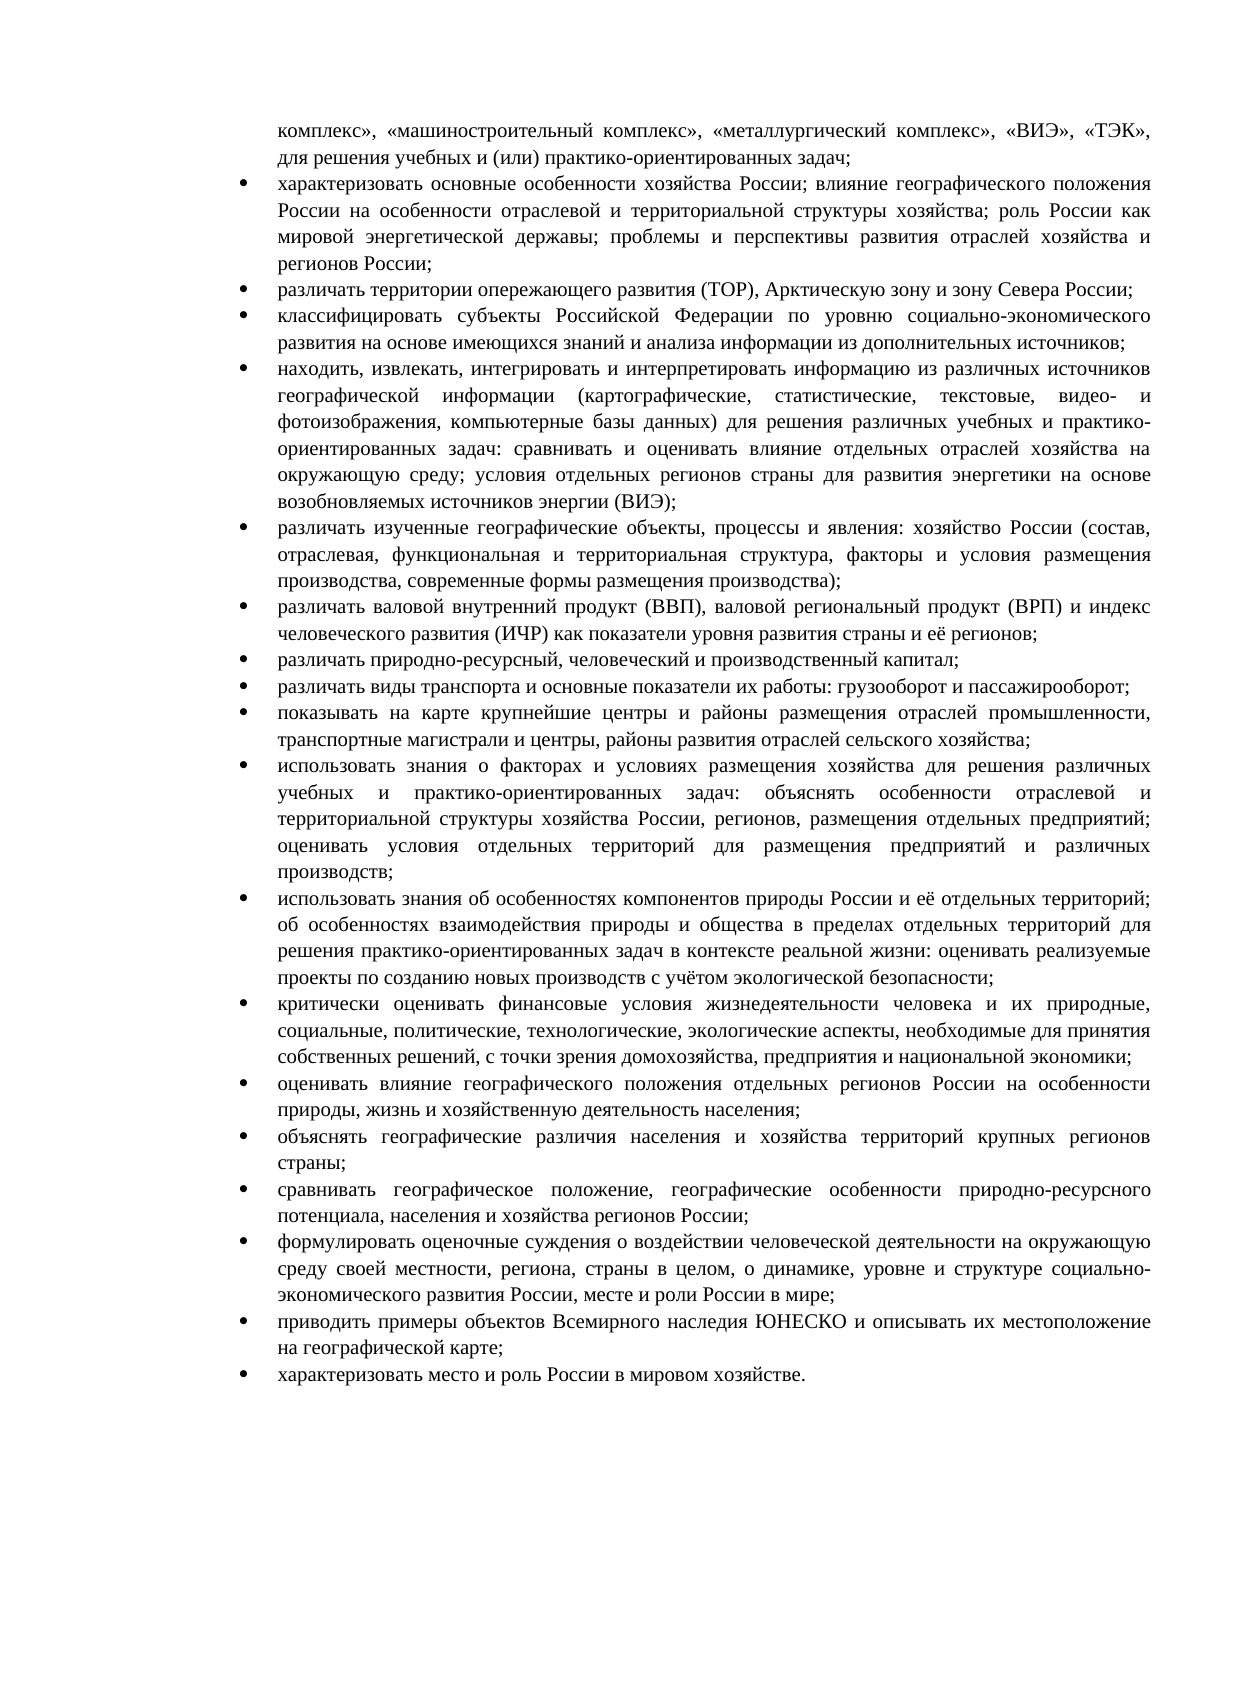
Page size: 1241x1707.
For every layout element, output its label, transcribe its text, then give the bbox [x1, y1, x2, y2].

list характеризовать место и роль России в мировом хозяйстве. [240, 1362, 1152, 1386]
list критически оценивать финансовые условия жизнедеятельности человека и их природные, социальные, политические, технологические, экологические аспекты, необходимые для принятия собственных решений, с точки зрения домохозяйства, предприятия и национальной экономики; [240, 991, 1152, 1068]
list различать природно-ресурсный, человеческий и производственный капитал; [240, 647, 1152, 671]
list использовать знания об особенностях компонентов природы России и её отдельных территорий; об особенностях взаимодействия природы и общества в пределах отдельных территорий для решения практико-ориентированных задач в контексте реальной жизни: оценивать реализуемые проекты по созданию новых производств с учётом экологической безопасности; [240, 885, 1152, 989]
list объяснять географические различия населения и хозяйства территорий крупных регионов страны; [240, 1123, 1152, 1174]
list сравнивать географическое положение, географические особенности природно-ресурсного потенциала, населения и хозяйства регионов России; [240, 1176, 1152, 1227]
list приводить примеры объектов Всемирного наследия ЮНЕСКО и описывать их местоположение на географической карте; [240, 1309, 1152, 1359]
list характеризовать основные особенности хозяйства России; влияние географического положения России на особенности отраслевой и территориальной структуры хозяйства; роль России как мировой энергетической державы; проблемы и перспективы развития отраслей хозяйства и регионов России; [240, 171, 1152, 274]
list показывать на карте крупнейшие центры и районы размещения отраслей промышленности, транспортные магистрали и центры, районы развития отраслей сельского хозяйства; [240, 700, 1152, 751]
list использовать знания о факторах и условиях размещения хозяйства для решения различных учебных и практико-ориентированных задач: объяснять особенности отраслевой и территориальной структуры хозяйства России, регионов, размещения отдельных предприятий; оценивать условия отдельных территорий для размещения предприятий и различных производств; [240, 753, 1152, 883]
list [240, 118, 1152, 169]
list различать валовой внутренний продукт (ВВП), валовой региональный продукт (ВРП) и индекс человеческого развития (ИЧР) как показатели уровня развития страны и её регионов; [240, 594, 1152, 645]
list формулировать оценочные суждения о воздействии человеческой деятельности на окружающую среду своей местности, региона, страны в целом, о динамике, уровне и структуре социально-экономического развития России, месте и роли России в мире; [240, 1229, 1152, 1306]
list различать виды транспорта и основные показатели их работы: грузооборот и пассажирооборот; [240, 674, 1152, 698]
list различать изученные географические объекты, процессы и явления: хозяйство России (состав, отраслевая, функциональная и территориальная структура, факторы и условия размещения производства, современные формы размещения производства); [240, 515, 1152, 592]
list классифицировать субъекты Российской Федерации по уровню социально-экономического развития на основе имеющихся знаний и анализа информации из дополнительных источников; [240, 303, 1152, 354]
list различать территории опережающего развития (ТОР), Арктическую зону и зону Севера России; [240, 277, 1152, 301]
list находить, извлекать, интегрировать и интерпретировать информацию из различных источников географической информации (картографические, статистические, текстовые, видео- и фотоизображения, компьютерные базы данных) для решения различных учебных и практико-ориентированных задач: сравнивать и оценивать влияние отдельных отраслей хозяйства на окружающую среду; условия отдельных регионов страны для развития энергетики на основе возобновляемых источников энергии (ВИЭ); [240, 356, 1152, 513]
list оценивать влияние географического положения отдельных регионов России на особенности природы, жизнь и хозяйственную деятельность населения; [240, 1071, 1152, 1121]
